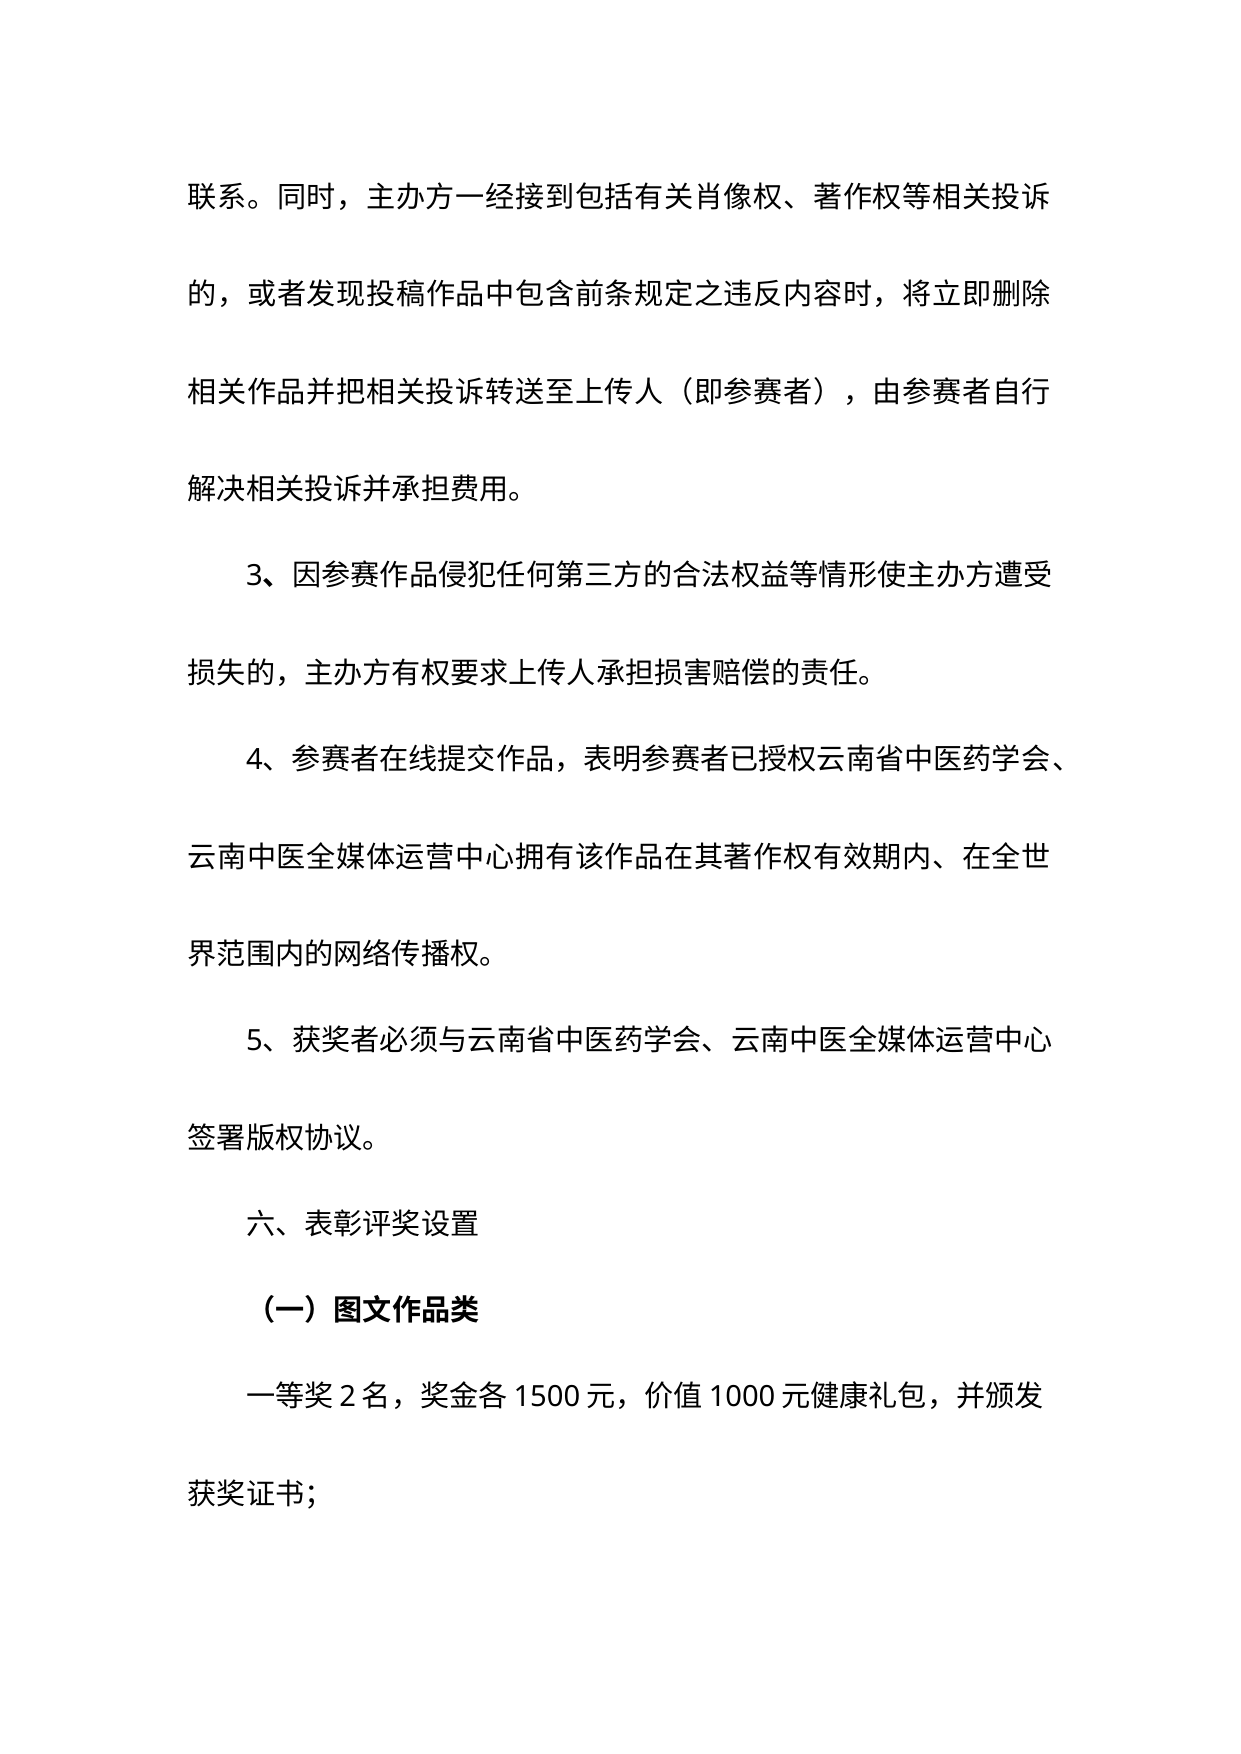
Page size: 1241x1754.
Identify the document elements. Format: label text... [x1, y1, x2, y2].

text 5、获奖者必须与云南省中医药学会、云南中医全媒体运营中心签署版权协议。 [187, 1005, 1053, 1168]
text 4、参赛者在线提交作品，表明参赛者已授权云南省中医药学会、云南中医全媒体运营中心拥有该作品在其著作权有效期内、在全世界范围内的网络传播权。 [187, 724, 1053, 984]
text 一等奖2名，奖金各1500元，价值1000元健康礼包，并颁发获奖证书； [187, 1361, 1053, 1524]
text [187, 162, 1053, 519]
text 六、表彰评奖设置 [187, 1189, 1053, 1254]
text 3、因参赛作品侵犯任何第三方的合法权益等情形使主办方遭受损失的，主办方有权要求上传人承担损害赔偿的责任。 [187, 541, 1053, 703]
text （一）图文作品类 [187, 1275, 1053, 1340]
